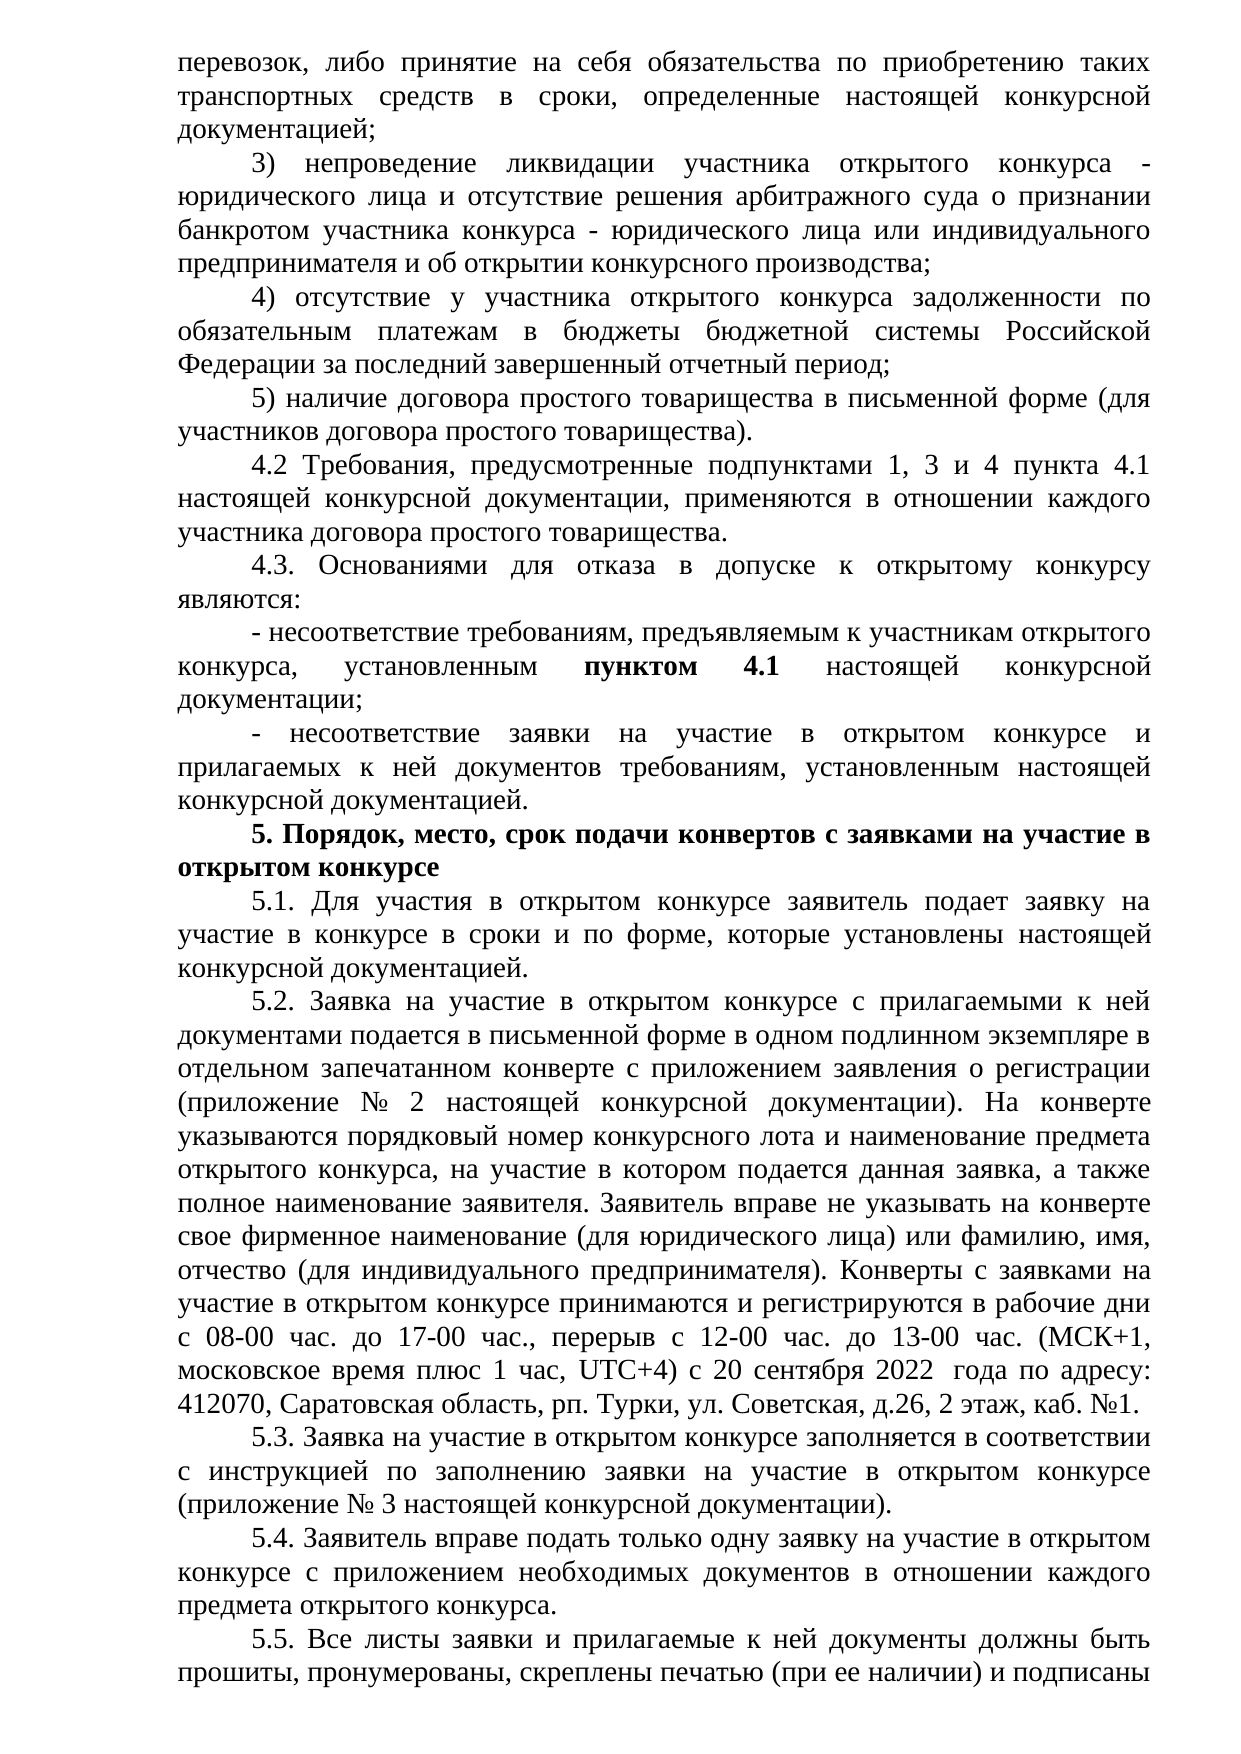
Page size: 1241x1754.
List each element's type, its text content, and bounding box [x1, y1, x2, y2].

text 4) отсутствие у участника открытого конкурса задолженности по обязательным платежам в бюджеты бюджетной системы Российской Федерации за последний завершенный отчетный период; [177, 279, 1152, 380]
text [177, 1621, 1152, 1688]
text - несоответствие заявки на участие в открытом конкурсе и прилагаемых к ней документов требованиям, установленным настоящей конкурсной документацией. [177, 715, 1152, 816]
text 3) непроведение ликвидации участника открытого конкурса - юридического лица и отсутствие решения арбитражного суда о признании банкротом участника конкурса - юридического лица или индивидуального предпринимателя и об открытии конкурсного производства; [177, 145, 1152, 279]
text 5.2. Заявка на участие в открытом конкурсе с прилагаемыми к ней документами подается в письменной форме в одном подлинном экземпляре в отдельном запечатанном конверте с приложением заявления о регистрации (приложение № 2 настоящей конкурсной документации). На конверте указываются порядковый номер конкурсного лота и наименование предмета открытого конкурса, на участие в котором подается данная заявка, а также полное наименование заявителя. Заявитель вправе не указывать на конверте свое фирменное наименование (для юридического лица) или фамилию, имя, отчество (для индивидуального предпринимателя). Конверты с заявками на участие в открытом конкурсе принимаются и регистрируются в рабочие дни с 08-00 час. до 17-00 час., перерыв с 12-00 час. до 13-00 час. (МСК+1, московское время плюс 1 час, UTC+4) с 20 сентября 2022 года по адресу: 412070, Саратовская область, рп. Турки, ул. Советская, д.26, 2 этаж, каб. №1. [177, 983, 1152, 1419]
text 5.3. Заявка на участие в открытом конкурсе заполняется в соответствии с инструкцией по заполнению заявки на участие в открытом конкурсе (приложение № 3 настоящей конкурсной документации). [177, 1419, 1152, 1520]
text 4.2 Требования, предусмотренные подпунктами 1, 3 и 4 пункта 4.1 настоящей конкурсной документации, применяются в отношении каждого участника договора простого товарищества. [177, 447, 1152, 547]
text 5.1. Для участия в открытом конкурсе заявитель подает заявку на участие в конкурсе в сроки и по форме, которые установлены настоящей конкурсной документацией. [177, 883, 1152, 983]
text 4.3. Основаниями для отказа в допуске к открытому конкурсу являются: [177, 547, 1152, 614]
text 5. Порядок, место, срок подачи конвертов с заявками на участие в открытом конкурсе [177, 816, 1152, 883]
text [177, 44, 1152, 145]
text 5) наличие договора простого товарищества в письменной форме (для участников договора простого товарищества). [177, 380, 1152, 447]
text 5.4. Заявитель вправе подать только одну заявку на участие в открытом конкурсе с приложением необходимых документов в отношении каждого предмета открытого конкурса. [177, 1520, 1152, 1621]
text - несоответствие требованиям, предъявляемым к участникам открытого конкурса, установленным пунктом 4.1 настоящей конкурсной документации; [177, 614, 1152, 715]
